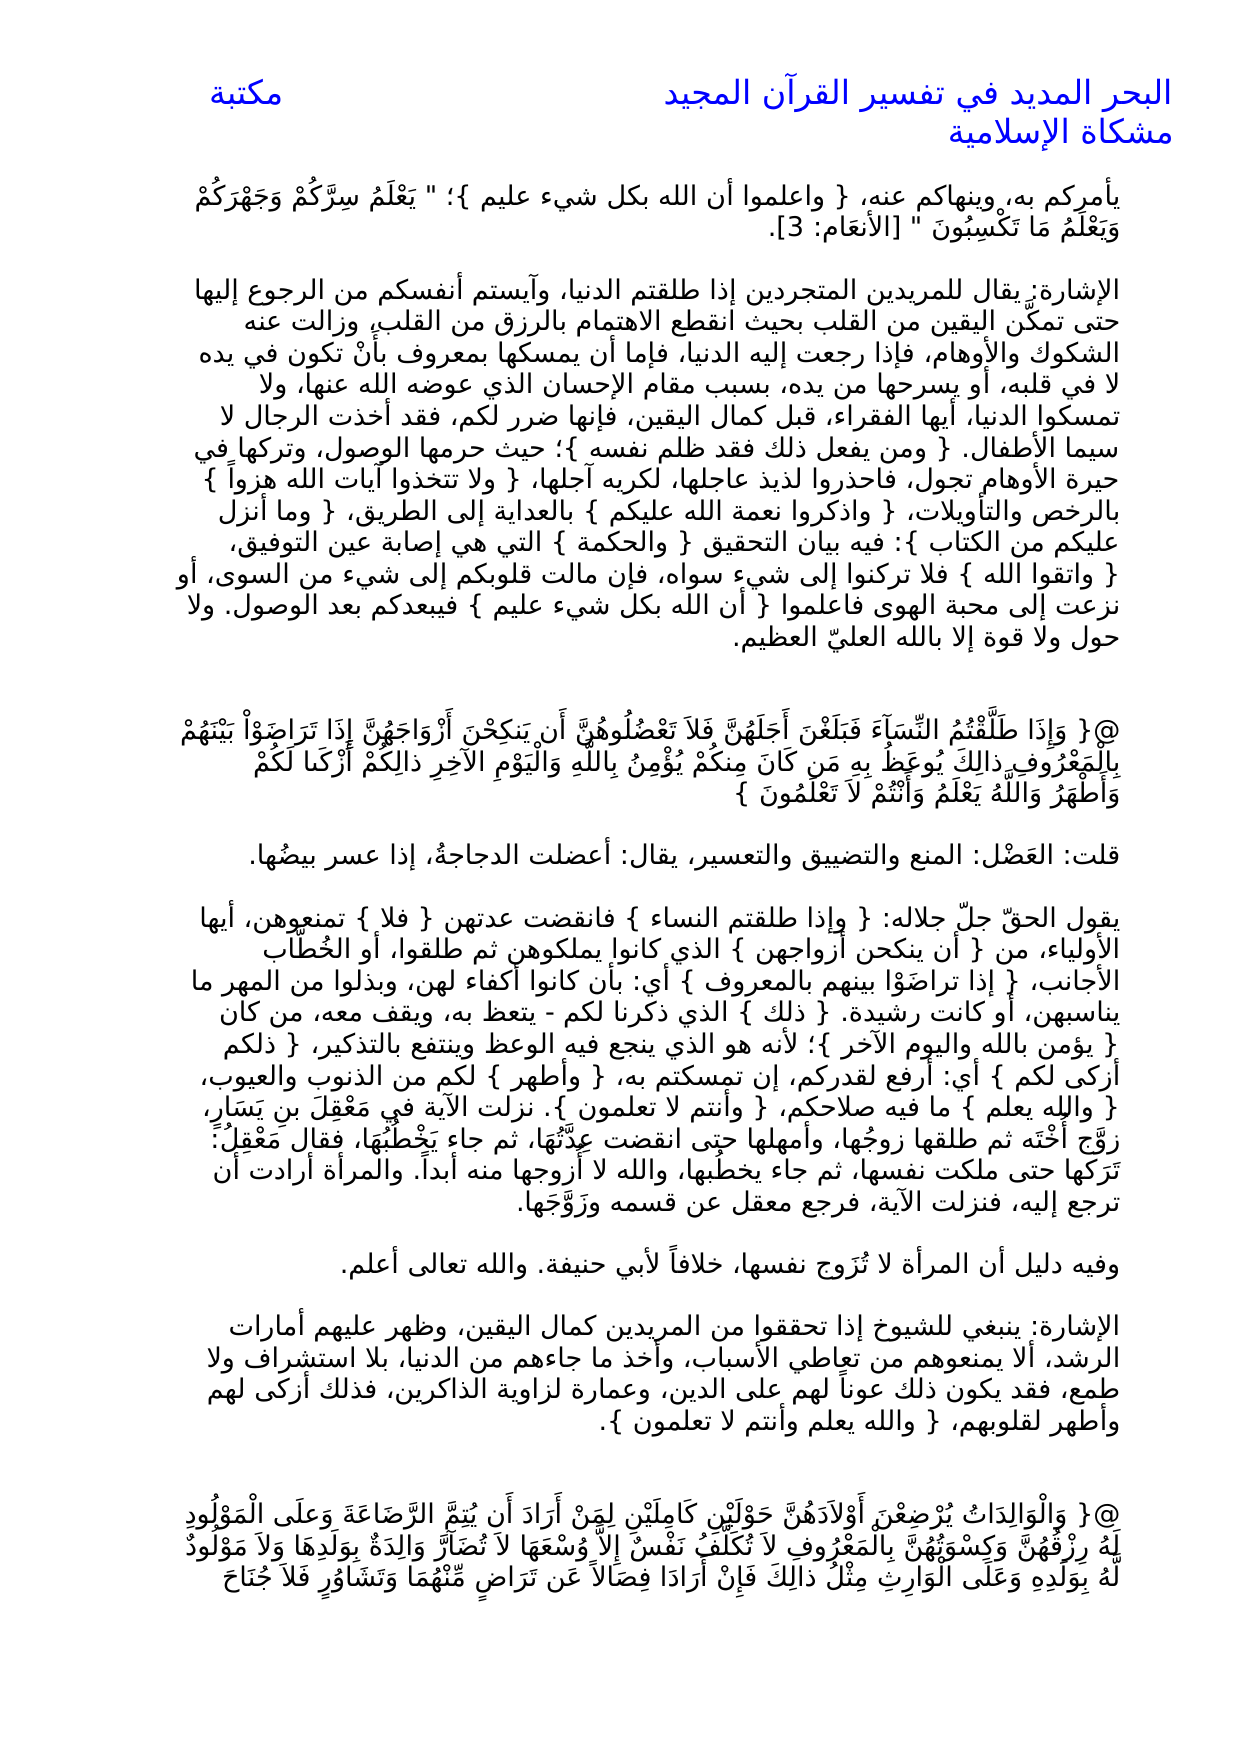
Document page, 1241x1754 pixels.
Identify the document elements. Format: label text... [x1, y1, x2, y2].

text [176, 1498, 1120, 1593]
text قلت: العَضْل: المنع والتضييق والتعسير، يقال: أعضلت الدجاجةُ، إذا عسر بيضُها. [176, 840, 1120, 871]
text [176, 180, 1120, 243]
text يقول الحقّ جلّ جلاله: { وإذا طلقتم النساء } فانقضت عدتهن { فلا } تمنعوهن، أيها الأولياء، من { أن ينكحن أزواجهن } الذي كانوا يملكوهن ثم طلقوا، أو الخُطَّاب الأجانب، { إذا تراضَوْا بينهم بالمعروف } أي: بأن كانوا أكفاء لهن، وبذلوا من المهر ما يناسبهن، أو كانت رشيدة. { ذلك } الذي ذكرنا لكم - يتعظ به، ويقف معه، من كان { يؤمن بالله واليوم الآخر }؛ لأنه هو الذي ينجع فيه الوعظ وينتفع بالتذكير، { ذلكم أزكى لكم } أي: أرفع لقدركم، إن تمسكتم به، { وأطهر } لكم من الذنوب والعيوب، { والله يعلم } ما فيه صلاحكم، { وأنتم لا تعلمون }. نزلت الآية في مَعْقِلَ بنِ يَسَارٍ، زوَّج أُخْتَه ثم طلقها زوجُها، وأمهلها حتى انقضت عِدَّتُهَا، ثم جاء يَخْطُبُهَا، فقال مَعْقِلُ: تَرَكها حتى ملكت نفسها، ثم جاء يخطُبها، والله لا أُزوجها منه أبداً. والمرأة أرادت أن ترجع إليه، فنزلت الآية، فرجع معقل عن قسمه وزَوَّجَها. [176, 902, 1120, 1218]
text @{ وَإِذَا طَلَّقْتُمُ النِّسَآءَ فَبَلَغْنَ أَجَلَهُنَّ فَلاَ تَعْضُلُوهُنَّ أَن يَنكِحْنَ أَزْوَاجَهُنَّ إِذَا تَرَاضَوْاْ بَيْنَهُمْ بِالْمَعْرُوفِ ذالِكَ يُوعَظُ بِهِ مَن كَانَ مِنكُمْ يُؤْمِنُ بِاللَّهِ وَالْيَوْمِ الآخِرِ ذالِكُمْ أَزْكَىا لَكُمْ وَأَطْهَرُ وَاللَّهُ يَعْلَمُ وَأَنْتُمْ لاَ تَعْلَمُونَ } [176, 714, 1120, 809]
text الإشارة: يقال للمريدين المتجردين إذا طلقتم الدنيا، وآيستم أنفسكم من الرجوع إليها حتى تمكَّن اليقين من القلب بحيث انقطع الاهتمام بالرزق من القلب، وزالت عنه الشكوك والأوهام، فإذا رجعت إليه الدنيا، فإما أن يمسكها بمعروف بأَنْ تكون في يده لا في قلبه، أو يسرحها من يده، بسبب مقام الإحسان الذي عوضه الله عنها، ولا تمسكوا الدنيا، أيها الفقراء، قبل كمال اليقين، فإنها ضرر لكم، فقد أخذت الرجال لا سيما الأطفال. { ومن يفعل ذلك فقد ظلم نفسه }؛ حيث حرمها الوصول، وتركها في حيرة الأوهام تجول، فاحذروا لذيذ عاجلها، لكريه آجلها، { ولا تتخذوا آيات الله هزواً } بالرخص والتأويلات، { واذكروا نعمة الله عليكم } بالعداية إلى الطريق، { وما أنزل عليكم من الكتاب }: فيه بيان التحقيق { والحكمة } التي هي إصابة عين التوفيق، { واتقوا الله } فلا تركنوا إلى شيء سواه، فإن مالت قلوبكم إلى شيء من السوى، أو نزعت إلى محبة الهوى فاعلموا { أن الله بكل شيء عليم } فيبعدكم بعد الوصول. ولا حول ولا قوة إلا بالله العليّ العظيم. [176, 274, 1120, 653]
text وفيه دليل أن المرأة لا تُزَوج نفسها، خلافاً لأبي حنيفة. والله تعالى أعلم. [176, 1248, 1120, 1280]
text الإشارة: ينبغي للشيوخ إذا تحققوا من المريدين كمال اليقين، وظهر عليهم أمارات الرشد، ألا يمنعوهم من تعاطي الأسباب، وأخذ ما جاءهم من الدنيا، بلا استشراف ولا طمع، فقد يكون ذلك عوناً لهم على الدين، وعمارة لزاوية الذاكرين، فذلك أزكى لهم وأطهر لقلوبهم، { والله يعلم وأنتم لا تعلمون }. [176, 1311, 1120, 1437]
